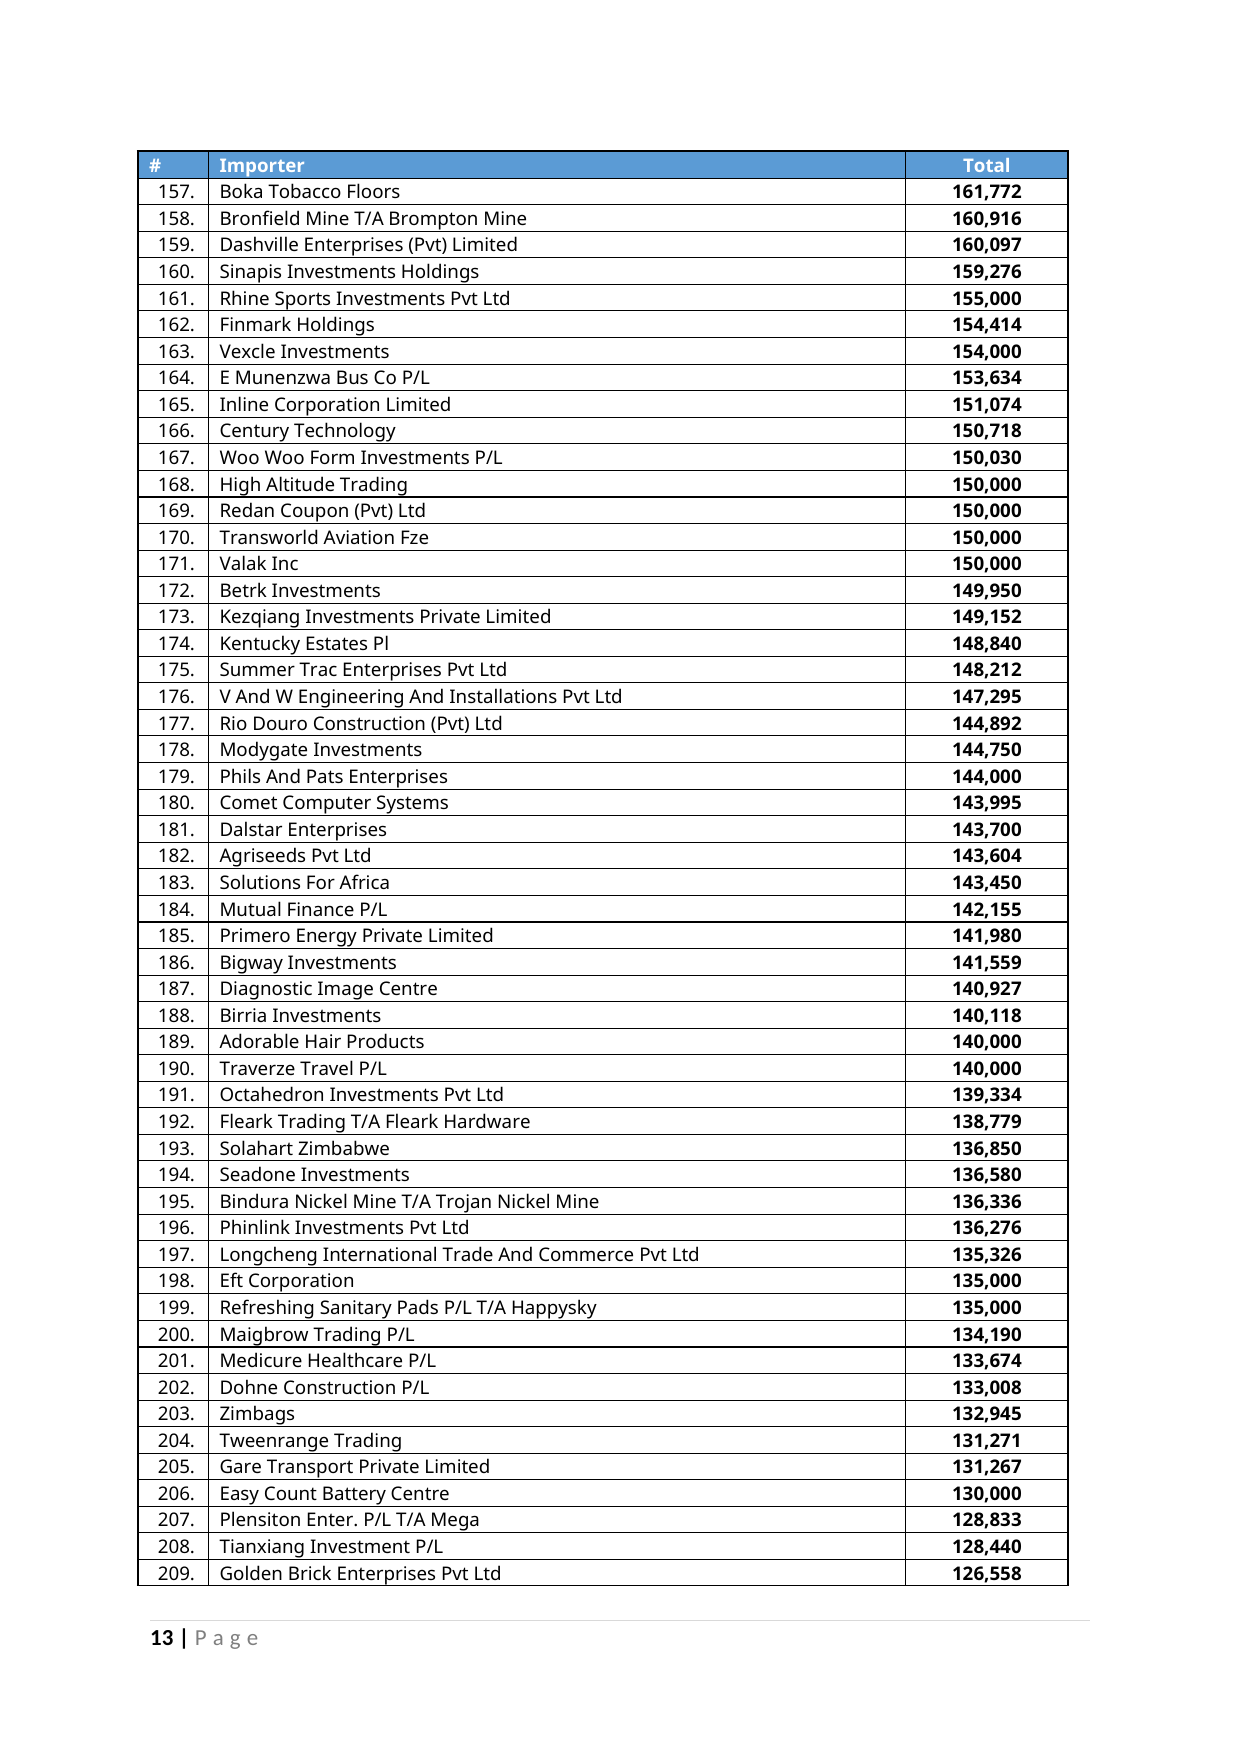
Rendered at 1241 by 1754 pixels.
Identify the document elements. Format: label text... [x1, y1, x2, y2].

table_cell [139, 1029, 208, 1054]
table_cell 133,674 [906, 1348, 1067, 1373]
table_cell [139, 1480, 208, 1506]
table_cell [139, 1401, 208, 1426]
table_cell Eft Corporation [209, 1268, 905, 1293]
table_cell [139, 1374, 208, 1399]
table_cell 155,000 [906, 285, 1067, 310]
table_cell 160,916 [906, 205, 1067, 231]
table_cell 136,276 [906, 1215, 1067, 1240]
table_cell Dashville Enterprises (Pvt) Limited [209, 232, 905, 257]
table_cell [139, 444, 208, 470]
table_cell E Munenzwa Bus Co P/L [209, 365, 905, 390]
table_cell Comet Computer Systems [209, 790, 905, 815]
table_cell [139, 418, 208, 443]
table_cell [139, 205, 208, 231]
table_cell [139, 1135, 208, 1160]
table_cell [139, 630, 208, 656]
table_cell Bindura Nickel Mine T/A Trojan Nickel Mine [209, 1188, 905, 1213]
table_cell Birria Investments [209, 1002, 905, 1028]
table_cell 143,450 [906, 869, 1067, 895]
table_cell 134,190 [906, 1321, 1067, 1346]
table_cell Rhine Sports Investments Pvt Ltd [209, 285, 905, 310]
table_cell 144,750 [906, 736, 1067, 762]
table_cell 150,718 [906, 418, 1067, 443]
table_cell 150,000 [906, 498, 1067, 523]
table_header Importer [209, 152, 905, 178]
table_cell [139, 604, 208, 629]
table_cell Plensiton Enter. P/L T/A Mega [209, 1507, 905, 1532]
table_cell 150,000 [906, 551, 1067, 576]
table_cell 139,334 [906, 1082, 1067, 1107]
table_cell 151,074 [906, 391, 1067, 417]
table_cell [139, 1188, 208, 1213]
table_cell 153,634 [906, 365, 1067, 390]
table_cell 148,840 [906, 630, 1067, 656]
table_cell [139, 976, 208, 1001]
table_cell 131,267 [906, 1454, 1067, 1479]
table_cell [139, 258, 208, 284]
table_cell [139, 657, 208, 682]
table_cell Adorable Hair Products [209, 1029, 905, 1054]
table_cell 143,700 [906, 816, 1067, 842]
table_cell [139, 338, 208, 363]
table_cell Phils And Pats Enterprises [209, 763, 905, 788]
table_cell [139, 1241, 208, 1267]
table_cell Zimbags [209, 1401, 905, 1426]
table_cell 140,000 [906, 1055, 1067, 1081]
table_cell Inline Corporation Limited [209, 391, 905, 417]
table_cell [139, 1294, 208, 1320]
table_cell Diagnostic Image Centre [209, 976, 905, 1001]
table_cell 132,945 [906, 1401, 1067, 1426]
table_cell Golden Brick Enterprises Pvt Ltd [209, 1560, 905, 1585]
table_cell [139, 1268, 208, 1293]
table_cell Transworld Aviation Fze [209, 524, 905, 549]
table_cell [139, 1002, 208, 1028]
table_cell [139, 1533, 208, 1559]
table_cell [139, 551, 208, 576]
table_cell [139, 949, 208, 974]
table_cell Solutions For Africa [209, 869, 905, 895]
table_cell Century Technology [209, 418, 905, 443]
table_cell 160,097 [906, 232, 1067, 257]
table_cell 150,030 [906, 444, 1067, 470]
table_cell Dalstar Enterprises [209, 816, 905, 842]
table_cell [139, 471, 208, 496]
table_cell 136,850 [906, 1135, 1067, 1160]
table_cell Octahedron Investments Pvt Ltd [209, 1082, 905, 1107]
table_cell 154,414 [906, 311, 1067, 337]
table_cell Summer Trac Enterprises Pvt Ltd [209, 657, 905, 682]
table_cell 142,155 [906, 896, 1067, 921]
table_cell Phinlink Investments Pvt Ltd [209, 1215, 905, 1240]
table_cell Solahart Zimbabwe [209, 1135, 905, 1160]
table_cell 130,000 [906, 1480, 1067, 1506]
table_header # [139, 152, 208, 178]
table_cell [139, 736, 208, 762]
table_cell 128,440 [906, 1533, 1067, 1559]
table_cell 159,276 [906, 258, 1067, 284]
table_cell [139, 1560, 208, 1585]
table_cell Finmark Holdings [209, 311, 905, 337]
table_cell [139, 683, 208, 709]
table_cell 135,000 [906, 1294, 1067, 1320]
table_cell 131,271 [906, 1427, 1067, 1453]
table_cell 138,779 [906, 1108, 1067, 1134]
table_cell [139, 285, 208, 310]
table_cell 141,980 [906, 923, 1067, 948]
table_cell [139, 524, 208, 549]
table_header Total [906, 152, 1067, 178]
table_cell Gare Transport Private Limited [209, 1454, 905, 1479]
table_cell [139, 1348, 208, 1373]
table_cell Kezqiang Investments Private Limited [209, 604, 905, 629]
table_cell 161,772 [906, 179, 1067, 204]
table_cell [139, 869, 208, 895]
table_cell Sinapis Investments Holdings [209, 258, 905, 284]
table_cell 144,892 [906, 710, 1067, 735]
table_cell Boka Tobacco Floors [209, 179, 905, 204]
table_cell Maigbrow Trading P/L [209, 1321, 905, 1346]
table_cell 143,995 [906, 790, 1067, 815]
table_cell Vexcle Investments [209, 338, 905, 363]
table_cell [139, 843, 208, 868]
table_cell [139, 763, 208, 788]
table_cell [139, 311, 208, 337]
table_cell Redan Coupon (Pvt) Ltd [209, 498, 905, 523]
table_cell Mutual Finance P/L [209, 896, 905, 921]
table_cell Bigway Investments [209, 949, 905, 974]
table_cell [139, 232, 208, 257]
table_cell 149,950 [906, 577, 1067, 603]
table_cell Rio Douro Construction (Pvt) Ltd [209, 710, 905, 735]
table_cell Refreshing Sanitary Pads P/L T/A Happysky [209, 1294, 905, 1320]
table_cell [139, 577, 208, 603]
table_cell 128,833 [906, 1507, 1067, 1532]
table_cell Longcheng International Trade And Commerce Pvt Ltd [209, 1241, 905, 1267]
table_cell Medicure Healthcare P/L [209, 1348, 905, 1373]
table_cell Woo Woo Form Investments P/L [209, 444, 905, 470]
table_cell Betrk Investments [209, 577, 905, 603]
table_cell 136,580 [906, 1161, 1067, 1187]
table_cell [139, 1507, 208, 1532]
table_cell Seadone Investments [209, 1161, 905, 1187]
table_cell 154,000 [906, 338, 1067, 363]
table_cell [139, 1215, 208, 1240]
table_cell 150,000 [906, 471, 1067, 496]
table_cell [139, 179, 208, 204]
table_cell 140,000 [906, 1029, 1067, 1054]
table_cell [139, 1108, 208, 1134]
table_cell Primero Energy Private Limited [209, 923, 905, 948]
table_cell 144,000 [906, 763, 1067, 788]
table_cell Modygate Investments [209, 736, 905, 762]
table_cell 136,336 [906, 1188, 1067, 1213]
table_cell [139, 391, 208, 417]
table_cell [139, 1321, 208, 1346]
table_cell [139, 816, 208, 842]
table_cell High Altitude Trading [209, 471, 905, 496]
table_cell 147,295 [906, 683, 1067, 709]
table_cell 149,152 [906, 604, 1067, 629]
table_cell Valak Inc [209, 551, 905, 576]
table_cell 148,212 [906, 657, 1067, 682]
table_cell V And W Engineering And Installations Pvt Ltd [209, 683, 905, 709]
table_cell [139, 896, 208, 921]
table_cell Dohne Construction P/L [209, 1374, 905, 1399]
table_cell [139, 1055, 208, 1081]
table_cell 141,559 [906, 949, 1067, 974]
table_cell [139, 498, 208, 523]
table_cell Traverze Travel P/L [209, 1055, 905, 1081]
table_cell [139, 1454, 208, 1479]
table_cell Tweenrange Trading [209, 1427, 905, 1453]
table_cell 133,008 [906, 1374, 1067, 1399]
table_cell Agriseeds Pvt Ltd [209, 843, 905, 868]
table_cell 126,558 [906, 1560, 1067, 1585]
table_cell 140,927 [906, 976, 1067, 1001]
table_cell 150,000 [906, 524, 1067, 549]
table_cell Bronfield Mine T/A Brompton Mine [209, 205, 905, 231]
table_cell 140,118 [906, 1002, 1067, 1028]
table_cell Easy Count Battery Centre [209, 1480, 905, 1506]
table_cell Tianxiang Investment P/L [209, 1533, 905, 1559]
table_cell Fleark Trading T/A Fleark Hardware [209, 1108, 905, 1134]
table_cell [139, 790, 208, 815]
table_cell 143,604 [906, 843, 1067, 868]
table_cell 135,000 [906, 1268, 1067, 1293]
table_cell [139, 1427, 208, 1453]
table_cell [139, 710, 208, 735]
table_cell [139, 365, 208, 390]
table_cell 135,326 [906, 1241, 1067, 1267]
table_cell [139, 1161, 208, 1187]
table_cell Kentucky Estates Pl [209, 630, 905, 656]
table_cell [139, 923, 208, 948]
table_cell [139, 1082, 208, 1107]
